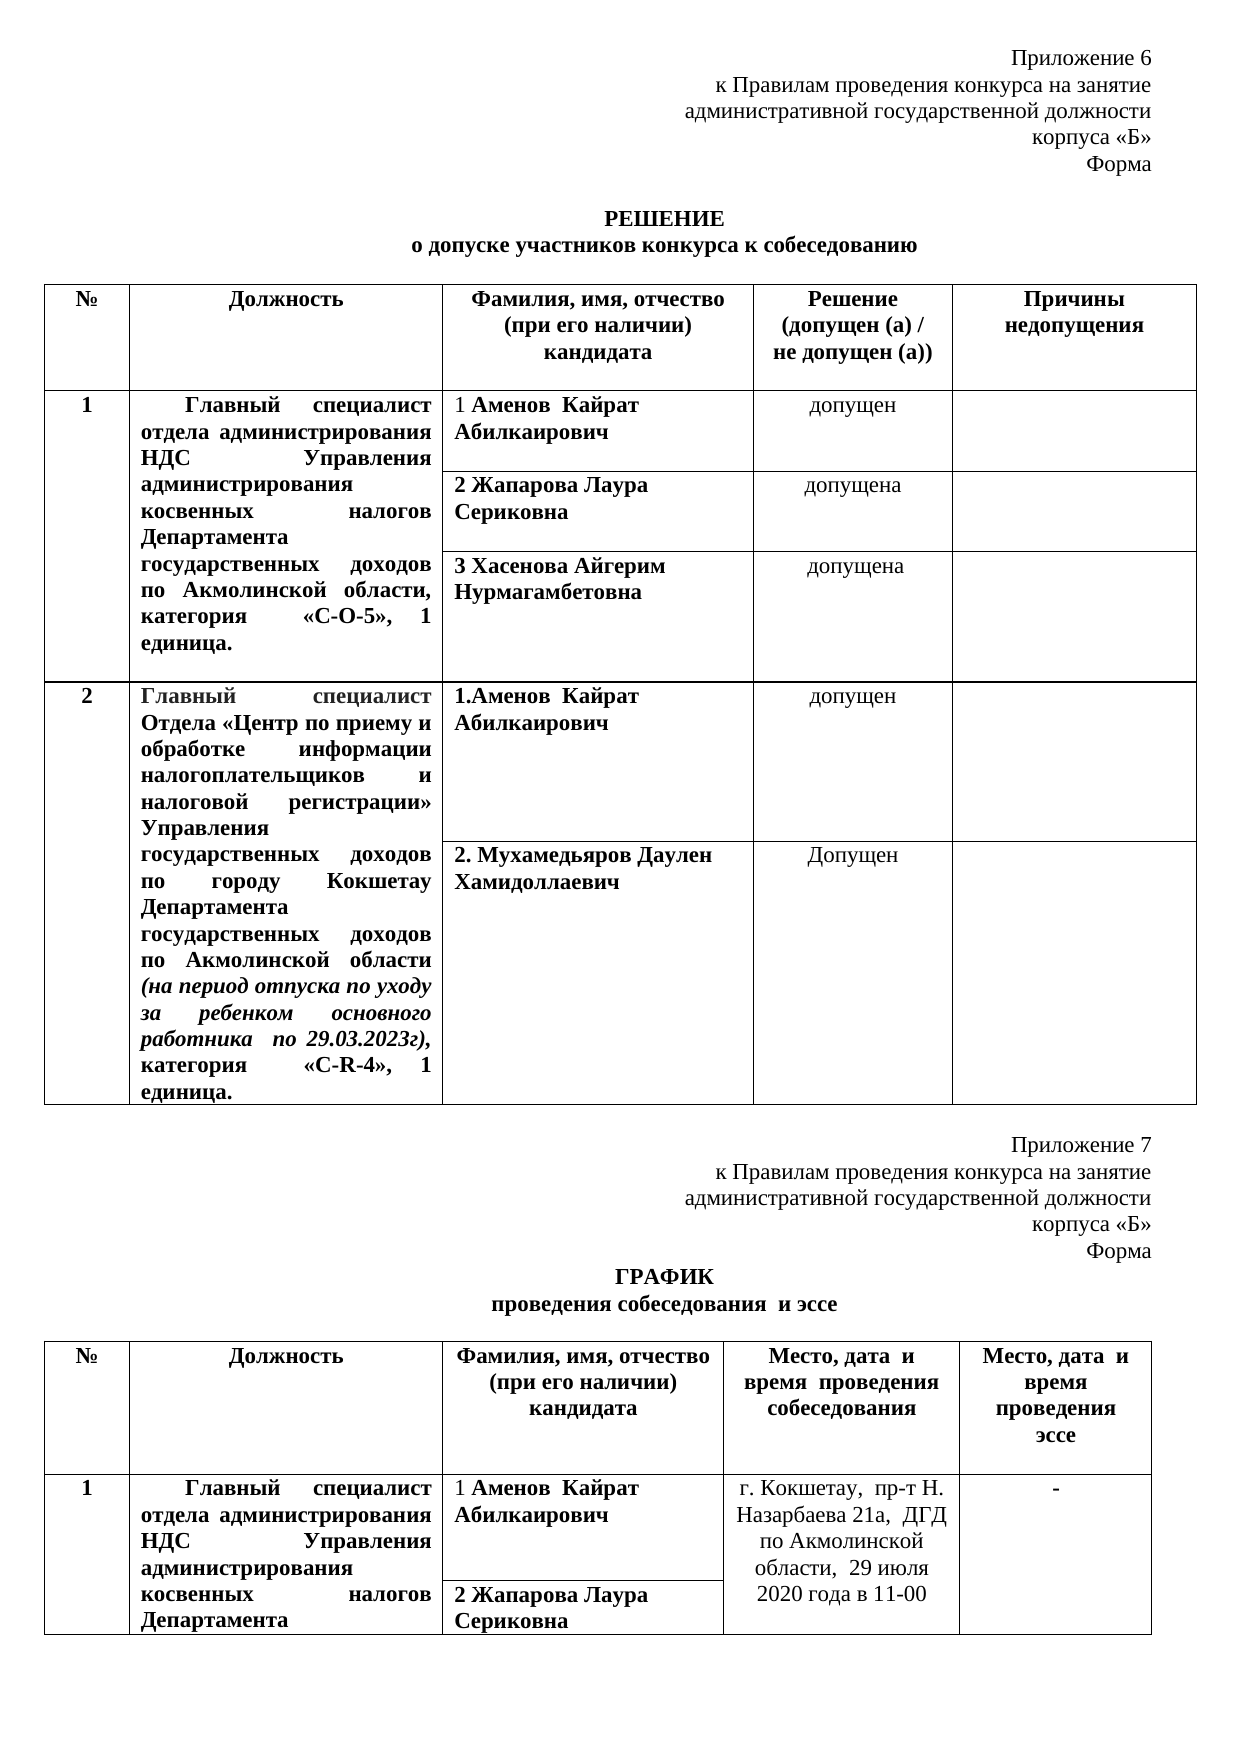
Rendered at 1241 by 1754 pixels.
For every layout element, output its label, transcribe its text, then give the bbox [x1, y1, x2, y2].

table_cell 1 [45, 1475, 129, 1634]
text корпуса «Б» [177, 1211, 1152, 1237]
table_header Фамилия, имя, отчество (при его наличии) кандидата [443, 1342, 723, 1473]
text административной государственной должности [177, 1184, 1152, 1211]
table_cell 1 Аменов Кайрат Абилкаирович [443, 391, 753, 471]
text Форма [177, 1237, 1152, 1263]
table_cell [724, 1475, 959, 1634]
table_cell 1.Аменов Кайрат Абилкаирович [443, 683, 753, 841]
table_cell Главный специалист отдела администрирования НДС Управления администрирования косвенных налогов Департамента государственных доходов по Акмолинской области, категория «С-О-5», 1 единица. [130, 391, 442, 681]
text ГРАФИК [177, 1263, 1152, 1289]
table_header Должность [130, 1342, 442, 1473]
table_cell допущена [754, 552, 952, 681]
table_cell Главный специалист отдела администрирования НДС Управления администрирования косвенных налогов Департамента государственных доходов по Акмолинской области, категория «С-О-5», 1 единица. [130, 1475, 442, 1634]
text Приложение 6 [177, 44, 1152, 71]
table_header Причины недопущения [953, 285, 1196, 390]
table_cell Допущен [754, 842, 952, 1104]
table_cell 2 [45, 683, 129, 1104]
text к Правилам проведения конкурса на занятие [177, 71, 1152, 97]
table_cell [953, 391, 1196, 471]
table_cell допущена [754, 472, 952, 551]
text административной государственной должности [177, 97, 1152, 123]
table_cell - [960, 1475, 1151, 1634]
table_cell допущен [754, 391, 952, 471]
text РЕШЕНИЕ [177, 205, 1152, 231]
table_cell Главный специалист Отдела «Центр по приему и обработке информации налогоплательщиков и налоговой регистрации» Управления государственных доходов по городу Кокшетау Департамента государственных доходов по Акмолинской области (на период отпуска по уходу за ребенком основного работника по 29.03.2023г), категория «С-R-4», 1 единица. [130, 683, 442, 1104]
table_cell 1 Аменов Кайрат Абилкаирович [443, 1475, 723, 1580]
table_header Место, дата и время проведения собеседования [724, 1342, 959, 1473]
table_cell 3 Хасенова Айгерим Нурмагамбетовна [443, 552, 753, 681]
table_header Место, дата и время проведения эссе [960, 1342, 1151, 1473]
table_cell 2 Жапарова Лаура Сериковна [443, 472, 753, 551]
text корпуса «Б» [177, 123, 1152, 150]
table_header Решение (допущен (а) / не допущен (а)) [754, 285, 952, 390]
text проведения собеседования и эссе [177, 1289, 1152, 1316]
text Приложение 7 [177, 1131, 1152, 1158]
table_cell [443, 1581, 723, 1634]
table_cell [953, 683, 1196, 841]
table_cell допущен [754, 683, 952, 841]
table_cell [953, 842, 1196, 1104]
text к Правилам проведения конкурса на занятие [177, 1158, 1152, 1184]
table_header Должность [130, 285, 442, 390]
text о допуске участников конкурса к собеседованию [177, 231, 1152, 258]
table_cell [953, 472, 1196, 551]
table_header Фамилия, имя, отчество (при его наличии) кандидата [443, 285, 753, 390]
table_header № [45, 285, 129, 390]
table_cell 1 [45, 391, 129, 681]
table_cell [953, 552, 1196, 681]
text Форма [177, 150, 1152, 176]
table_cell 2. Мухамедьяров Даулен Хамидоллаевич [443, 842, 753, 1104]
table_header № [45, 1342, 129, 1473]
